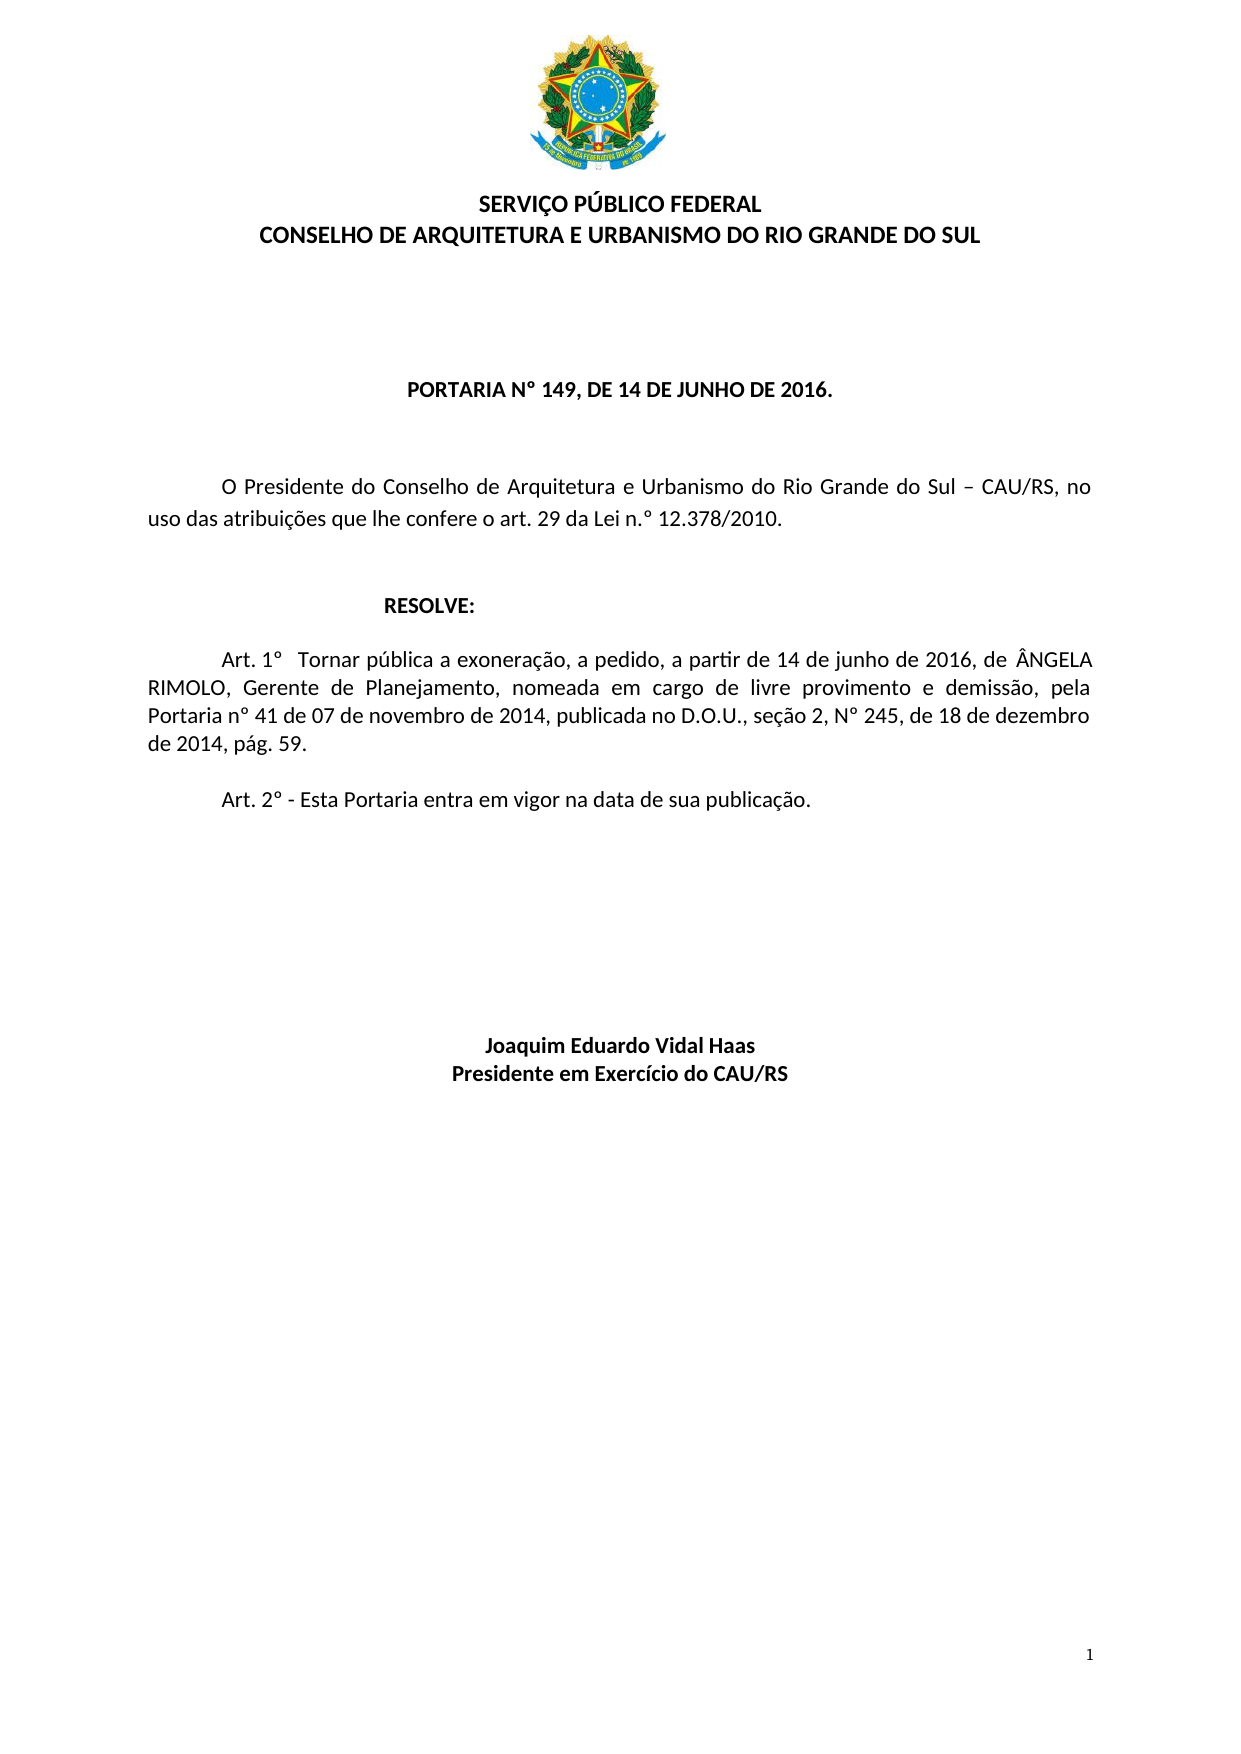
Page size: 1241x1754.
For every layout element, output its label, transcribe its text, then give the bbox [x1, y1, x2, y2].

text Joaquim Eduardo Vidal Haas [148, 1031, 1092, 1059]
text PORTARIA Nº 149, DE 14 DE JUNHO DE 2016. [148, 376, 1092, 403]
text RESOLVE: [148, 591, 1092, 619]
text Art. 1º Tornar pública a exoneração, a pedido, a partir de 14 de junho de 2016, de ÂNGELA RIMOLO, Gerente de Planejamento, nomeada em cargo de livre provimento e demissão, pela Portaria nº 41 de 07 de novembro de 2014, publicada no D.O.U., seção 2, Nº 245, de 18 de dezembro de 2014, pág. 59. [148, 645, 1092, 757]
picture [530, 35, 666, 170]
text O Presidente do Conselho de Arquitetura e Urbanismo do Rio Grande do Sul – CAU/RS, no uso das atribuições que lhe confere o art. 29 da Lei n.º 12.378/2010. [148, 472, 1092, 532]
text Art. 2º - Esta Portaria entra em vigor na data de sua publicação. [148, 785, 1092, 813]
text Presidente em Exercício do CAU/RS [148, 1059, 1092, 1087]
